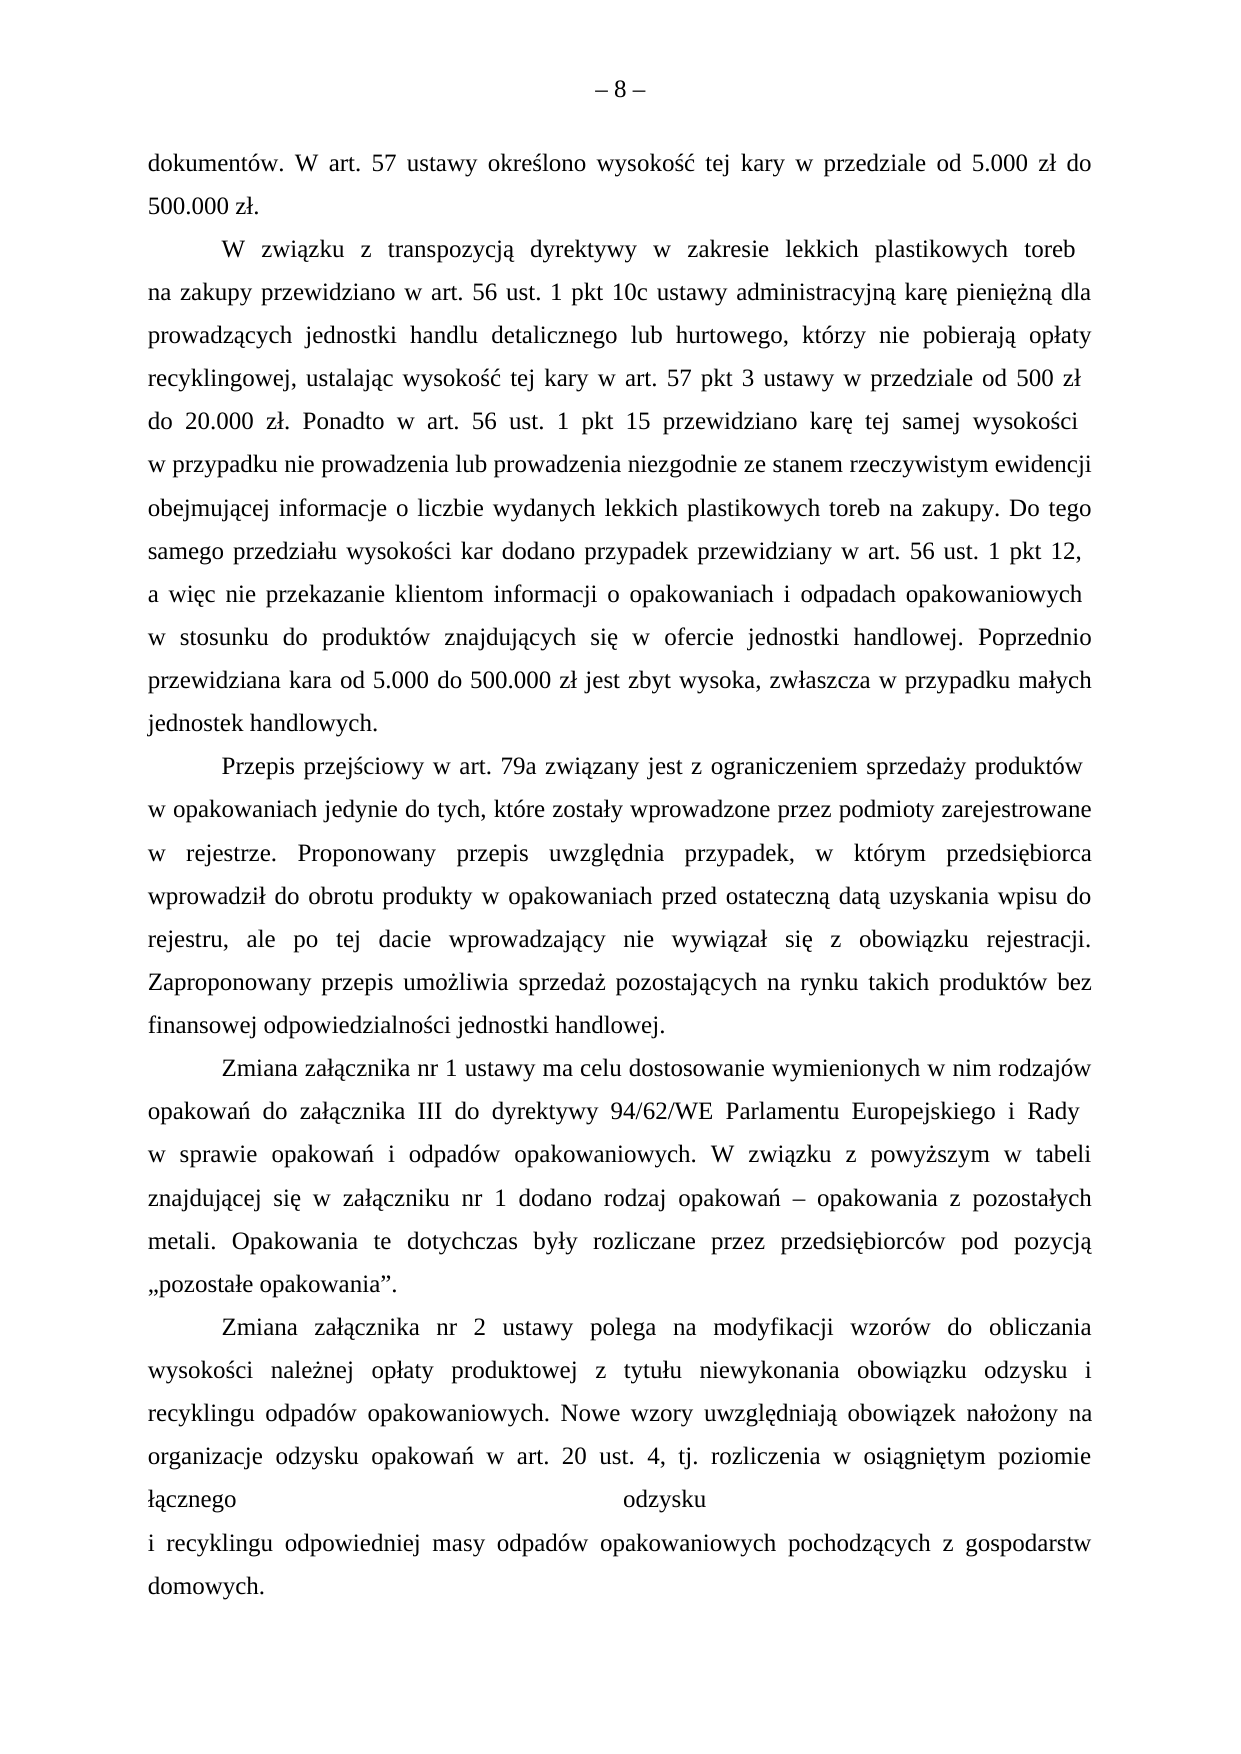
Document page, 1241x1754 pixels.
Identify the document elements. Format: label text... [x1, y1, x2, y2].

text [148, 148, 1093, 219]
text Zmiana załącznika nr 2 ustawy polega na modyfikacji wzorów do obliczania wysokości należnej opłaty produktowej z tytułu niewykonania obowiązku odzysku i recyklingu odpadów opakowaniowych. Nowe wzory uwzględniają obowiązek nałożony na organizacje odzysku opakowań w art. 20 ust. 4, tj. rozliczenia w osiągniętym poziomie łącznego odzysku i recyklingu odpowiedniej masy odpadów opakowaniowych pochodzących z gospodarstw domowych. [148, 1312, 1093, 1599]
text Zmiana załącznika nr 1 ustawy ma celu dostosowanie wymienionych w nim rodzajów opakowań do załącznika III do dyrektywy 94/62/WE Parlamentu Europejskiego i Rady w sprawie opakowań i odpadów opakowaniowych. W związku z powyższym w tabeli znajdującej się w załączniku nr 1 dodano rodzaj opakowań – opakowania z pozostałych metali. Opakowania te dotychczas były rozliczane przez przedsiębiorców pod pozycją „pozostałe opakowania”. [148, 1053, 1093, 1298]
text W związku z transpozycją dyrektywy w zakresie lekkich plastikowych toreb na zakupy przewidziano w art. 56 ust. 1 pkt 10c ustawy administracyjną karę pieniężną dla prowadzących jednostki handlu detalicznego lub hurtowego, którzy nie pobierają opłaty recyklingowej, ustalając wysokość tej kary w art. 57 pkt 3 ustawy w przedziale od 500 zł do 20.000 zł. Ponadto w art. 56 ust. 1 pkt 15 przewidziano karę tej samej wysokości w przypadku nie prowadzenia lub prowadzenia niezgodnie ze stanem rzeczywistym ewidencji obejmującej informacje o liczbie wydanych lekkich plastikowych toreb na zakupy. Do tego samego przedziału wysokości kar dodano przypadek przewidziany w art. 56 ust. 1 pkt 12, a więc nie przekazanie klientom informacji o opakowaniach i odpadach opakowaniowych w stosunku do produktów znajdujących się w ofercie jednostki handlowej. Poprzednio przewidziana kara od 5.000 do 500.000 zł jest zbyt wysoka, zwłaszcza w przypadku małych jednostek handlowych. [148, 234, 1093, 737]
text Przepis przejściowy w art. 79a związany jest z ograniczeniem sprzedaży produktów w opakowaniach jedynie do tych, które zostały wprowadzone przez podmioty zarejestrowane w rejestrze. Proponowany przepis uwzględnia przypadek, w którym przedsiębiorca wprowadził do obrotu produkty w opakowaniach przed ostateczną datą uzyskania wpisu do rejestru, ale po tej dacie wprowadzający nie wywiązał się z obowiązku rejestracji. Zaproponowany przepis umożliwia sprzedaż pozostających na rynku takich produktów bez finansowej odpowiedzialności jednostki handlowej. [148, 751, 1093, 1039]
